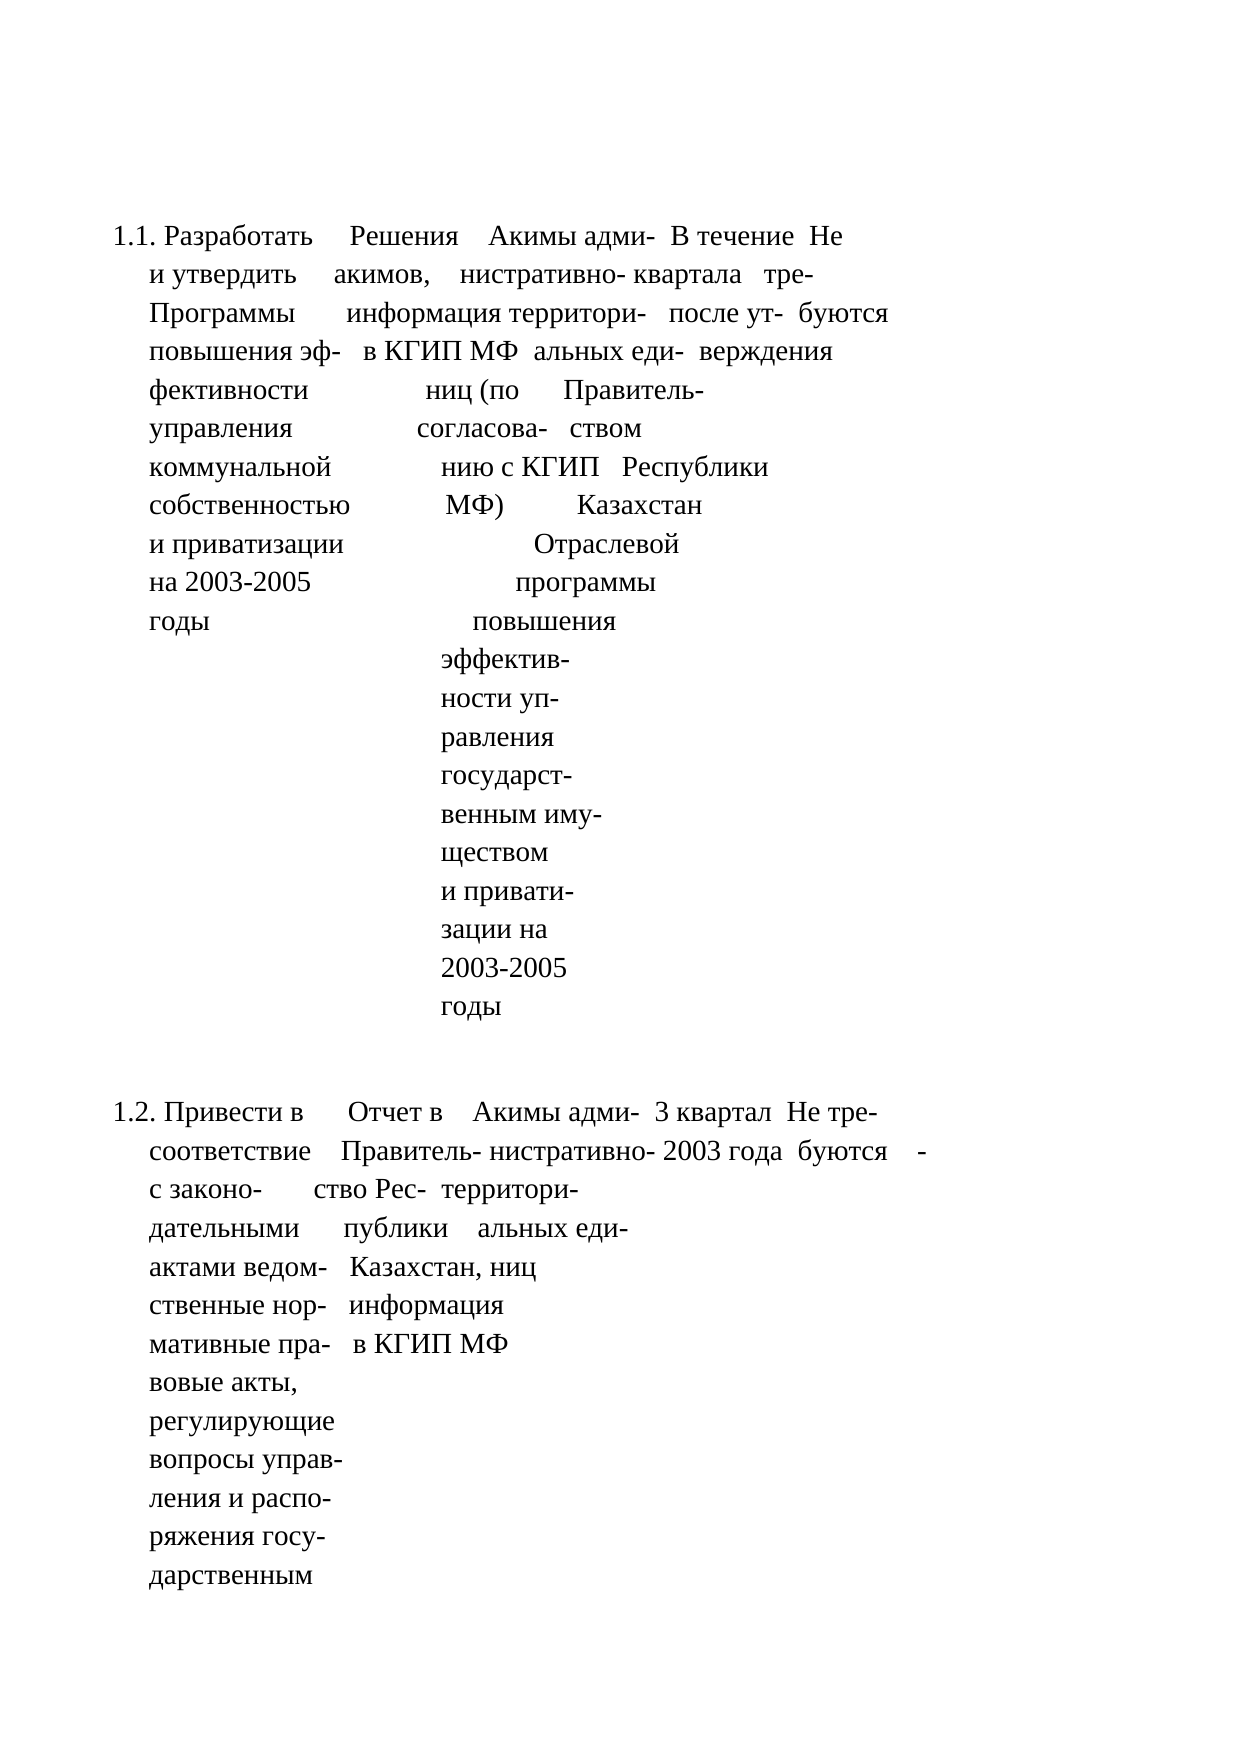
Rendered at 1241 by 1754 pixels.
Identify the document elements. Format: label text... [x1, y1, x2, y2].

text дарственным [112, 1557, 1128, 1591]
text 2003-2005 [112, 950, 1128, 983]
text и утвердить акимов, нистративно- квартала тре- [112, 256, 1128, 290]
text и привати- [112, 873, 1128, 906]
text ности уп- [112, 680, 1128, 714]
text повышения эф- в КГИП МФ альных еди- верждения [112, 333, 1128, 367]
text регулирующие [112, 1403, 1128, 1436]
text на 2003-2005 программы [112, 564, 1128, 598]
text коммунальной нию с КГИП Республики [112, 449, 1128, 482]
text актами ведом- Казахстан, ниц [112, 1249, 1128, 1282]
text соответствие Правитель- нистративно- 2003 года буются - [112, 1133, 1128, 1167]
text мативные пра- в КГИП МФ [112, 1326, 1128, 1359]
text зации на [112, 911, 1128, 945]
text государст- [112, 757, 1128, 791]
text ственные нор- информация [112, 1287, 1128, 1321]
text ряжения госу- [112, 1518, 1128, 1552]
text с законо- ство Рес- территори- [112, 1172, 1128, 1205]
text 1.2. Привести в Отчет в Акимы адми- 3 квартал Не тре- [112, 1094, 1128, 1128]
text Программы информация территори- после ут- буются [112, 295, 1128, 328]
text годы повышения [112, 603, 1128, 637]
text вопросы управ- [112, 1441, 1128, 1475]
text собственностью МФ) Казахстан [112, 487, 1128, 521]
text дательными публики альных еди- [112, 1210, 1128, 1244]
text вовые акты, [112, 1364, 1128, 1398]
text управления согласова- ством [112, 410, 1128, 444]
text и приватизации Отраслевой [112, 526, 1128, 559]
text ществом [112, 834, 1128, 868]
text годы [112, 988, 1128, 1022]
text 1.1. Разработать Решения Акимы адми- В течение Не [112, 218, 1128, 251]
text венным иму- [112, 796, 1128, 829]
text ления и распо- [112, 1480, 1128, 1513]
text равления [112, 719, 1128, 752]
text фективности ниц (по Правитель- [112, 372, 1128, 405]
text эффектив- [112, 642, 1128, 675]
